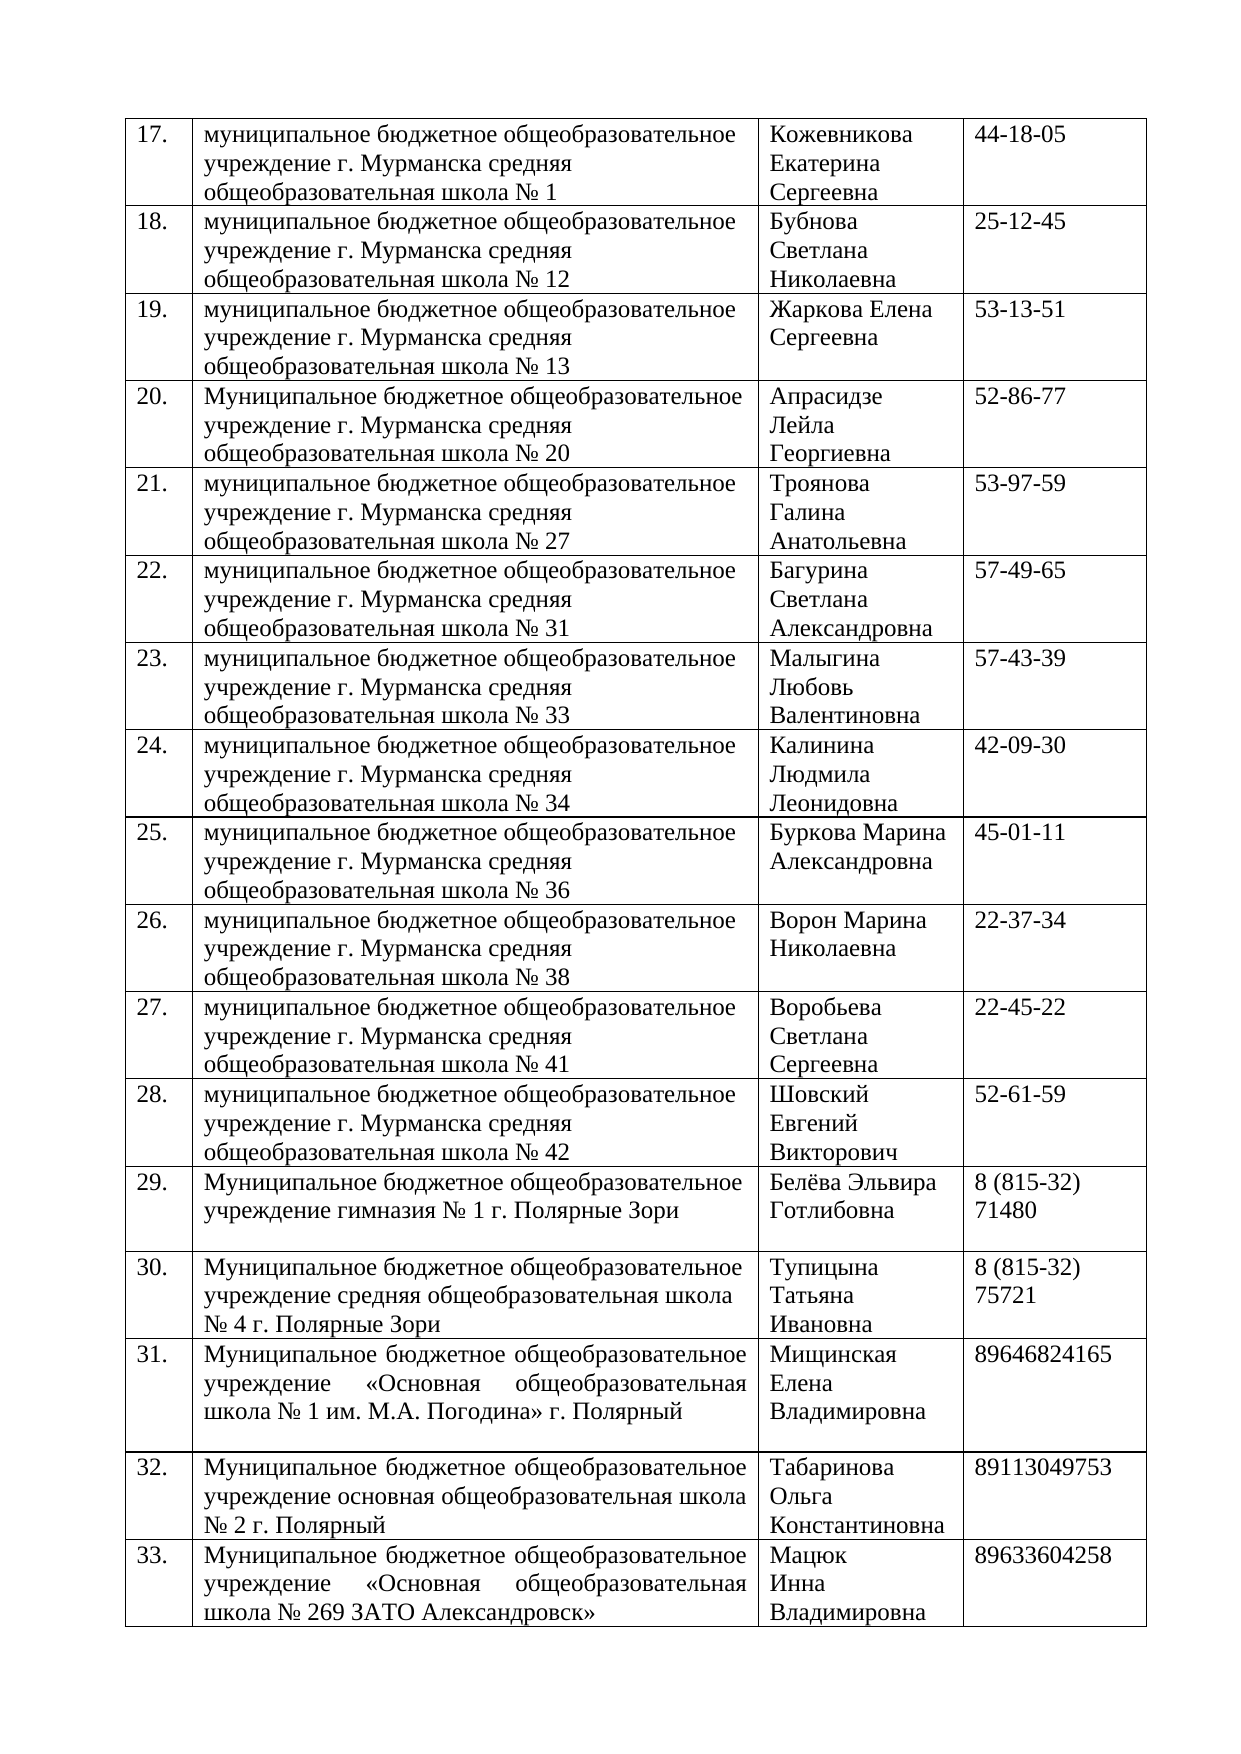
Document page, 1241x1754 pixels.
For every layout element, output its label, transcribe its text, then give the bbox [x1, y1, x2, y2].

table_cell 57-43-39 [964, 643, 1146, 729]
table_cell Муниципальное бюджетное общеобразовательное учреждение гимназия № 1 г. Полярные Зори [193, 1167, 758, 1251]
table_cell 52-61-59 [964, 1079, 1146, 1166]
table_cell 52-86-77 [964, 381, 1146, 467]
table_cell 53-13-51 [964, 294, 1146, 380]
table_cell 24. [126, 730, 192, 816]
table_cell 22-37-34 [964, 905, 1146, 991]
table_cell 44-18-05 [964, 119, 1146, 205]
table_cell 89113049753 [964, 1453, 1146, 1539]
table_cell 17. [126, 119, 192, 205]
table_cell 29. [126, 1167, 192, 1251]
table_cell муниципальное бюджетное общеобразовательное учреждение г. Мурманска средняя общеобразовательная школа № 27 [193, 468, 758, 554]
table_cell 8 (815-32) 71480 [964, 1167, 1146, 1251]
table_cell 31. [126, 1339, 192, 1451]
table_cell 28. [126, 1079, 192, 1166]
table_cell 26. [126, 905, 192, 991]
table_cell 21. [126, 468, 192, 554]
table_cell Ворон Марина Николаевна [759, 905, 963, 991]
table_cell 19. [126, 294, 192, 380]
table_cell 22-45-22 [964, 992, 1146, 1078]
table_cell 20. [126, 381, 192, 467]
table_cell Шовский Евгений Викторович [759, 1079, 963, 1166]
table_cell 8 (815-32) 75721 [964, 1252, 1146, 1338]
table_cell 27. [126, 992, 192, 1078]
table_cell Троянова Галина Анатольевна [759, 468, 963, 554]
table_cell муниципальное бюджетное общеобразовательное учреждение г. Мурманска средняя общеобразовательная школа № 42 [193, 1079, 758, 1166]
table_cell 42-09-30 [964, 730, 1146, 816]
table_cell 53-97-59 [964, 468, 1146, 554]
table_cell 45-01-11 [964, 818, 1146, 904]
table_cell Муниципальное бюджетное общеобразовательное учреждение «Основная общеобразовательная школа № 269 ЗАТО Александровск» [193, 1540, 758, 1626]
table_cell муниципальное бюджетное общеобразовательное учреждение г. Мурманска средняя общеобразовательная школа № 1 [193, 119, 758, 205]
table_cell Муниципальное бюджетное общеобразовательное учреждение основная общеобразовательная школа № 2 г. Полярный [193, 1453, 758, 1539]
table_cell 25-12-45 [964, 206, 1146, 293]
table_cell 30. [126, 1252, 192, 1338]
table_cell муниципальное бюджетное общеобразовательное учреждение г. Мурманска средняя общеобразовательная школа № 34 [193, 730, 758, 816]
table_cell Малыгина Любовь Валентиновна [759, 643, 963, 729]
table_cell муниципальное бюджетное общеобразовательное учреждение г. Мурманска средняя общеобразовательная школа № 12 [193, 206, 758, 293]
table_cell Жаркова Елена Сергеевна [759, 294, 963, 380]
table_cell Муниципальное бюджетное общеобразовательное учреждение «Основная общеобразовательная школа № 1 им. М.А. Погодина» г. Полярный [193, 1339, 758, 1451]
table_cell муниципальное бюджетное общеобразовательное учреждение г. Мурманска средняя общеобразовательная школа № 36 [193, 818, 758, 904]
table_cell 25. [126, 818, 192, 904]
table_cell Белёва Эльвира Готлибовна [759, 1167, 963, 1251]
table_cell Мацюк Инна Владимировна [759, 1540, 963, 1626]
table_cell 89633604258 [964, 1540, 1146, 1626]
table_cell Мищинская Елена Владимировна [759, 1339, 963, 1451]
table_cell Апрасидзе Лейла Георгиевна [759, 381, 963, 467]
table_cell 22. [126, 556, 192, 642]
table_cell муниципальное бюджетное общеобразовательное учреждение г. Мурманска средняя общеобразовательная школа № 41 [193, 992, 758, 1078]
table_cell Муниципальное бюджетное общеобразовательное учреждение средняя общеобразовательная школа № 4 г. Полярные Зори [193, 1252, 758, 1338]
table_cell Бубнова Светлана Николаевна [759, 206, 963, 293]
table_cell Воробьева Светлана Сергеевна [759, 992, 963, 1078]
table_cell 23. [126, 643, 192, 729]
table_cell Кожевникова Екатерина Сергеевна [759, 119, 963, 205]
table_cell 57-49-65 [964, 556, 1146, 642]
table_cell Багурина Светлана Александровна [759, 556, 963, 642]
table_cell Тупицына Татьяна Ивановна [759, 1252, 963, 1338]
table_cell 18. [126, 206, 192, 293]
table_cell муниципальное бюджетное общеобразовательное учреждение г. Мурманска средняя общеобразовательная школа № 31 [193, 556, 758, 642]
table_cell муниципальное бюджетное общеобразовательное учреждение г. Мурманска средняя общеобразовательная школа № 38 [193, 905, 758, 991]
table_cell Муниципальное бюджетное общеобразовательное учреждение г. Мурманска средняя общеобразовательная школа № 20 [193, 381, 758, 467]
table_cell 89646824165 [964, 1339, 1146, 1451]
table_cell муниципальное бюджетное общеобразовательное учреждение г. Мурманска средняя общеобразовательная школа № 13 [193, 294, 758, 380]
table_cell муниципальное бюджетное общеобразовательное учреждение г. Мурманска средняя общеобразовательная школа № 33 [193, 643, 758, 729]
table_cell 32. [126, 1453, 192, 1539]
table_cell Табаринова Ольга Константиновна [759, 1453, 963, 1539]
table_cell Калинина Людмила Леонидовна [759, 730, 963, 816]
table_cell Буркова Марина Александровна [759, 818, 963, 904]
table_cell 33. [126, 1540, 192, 1626]
